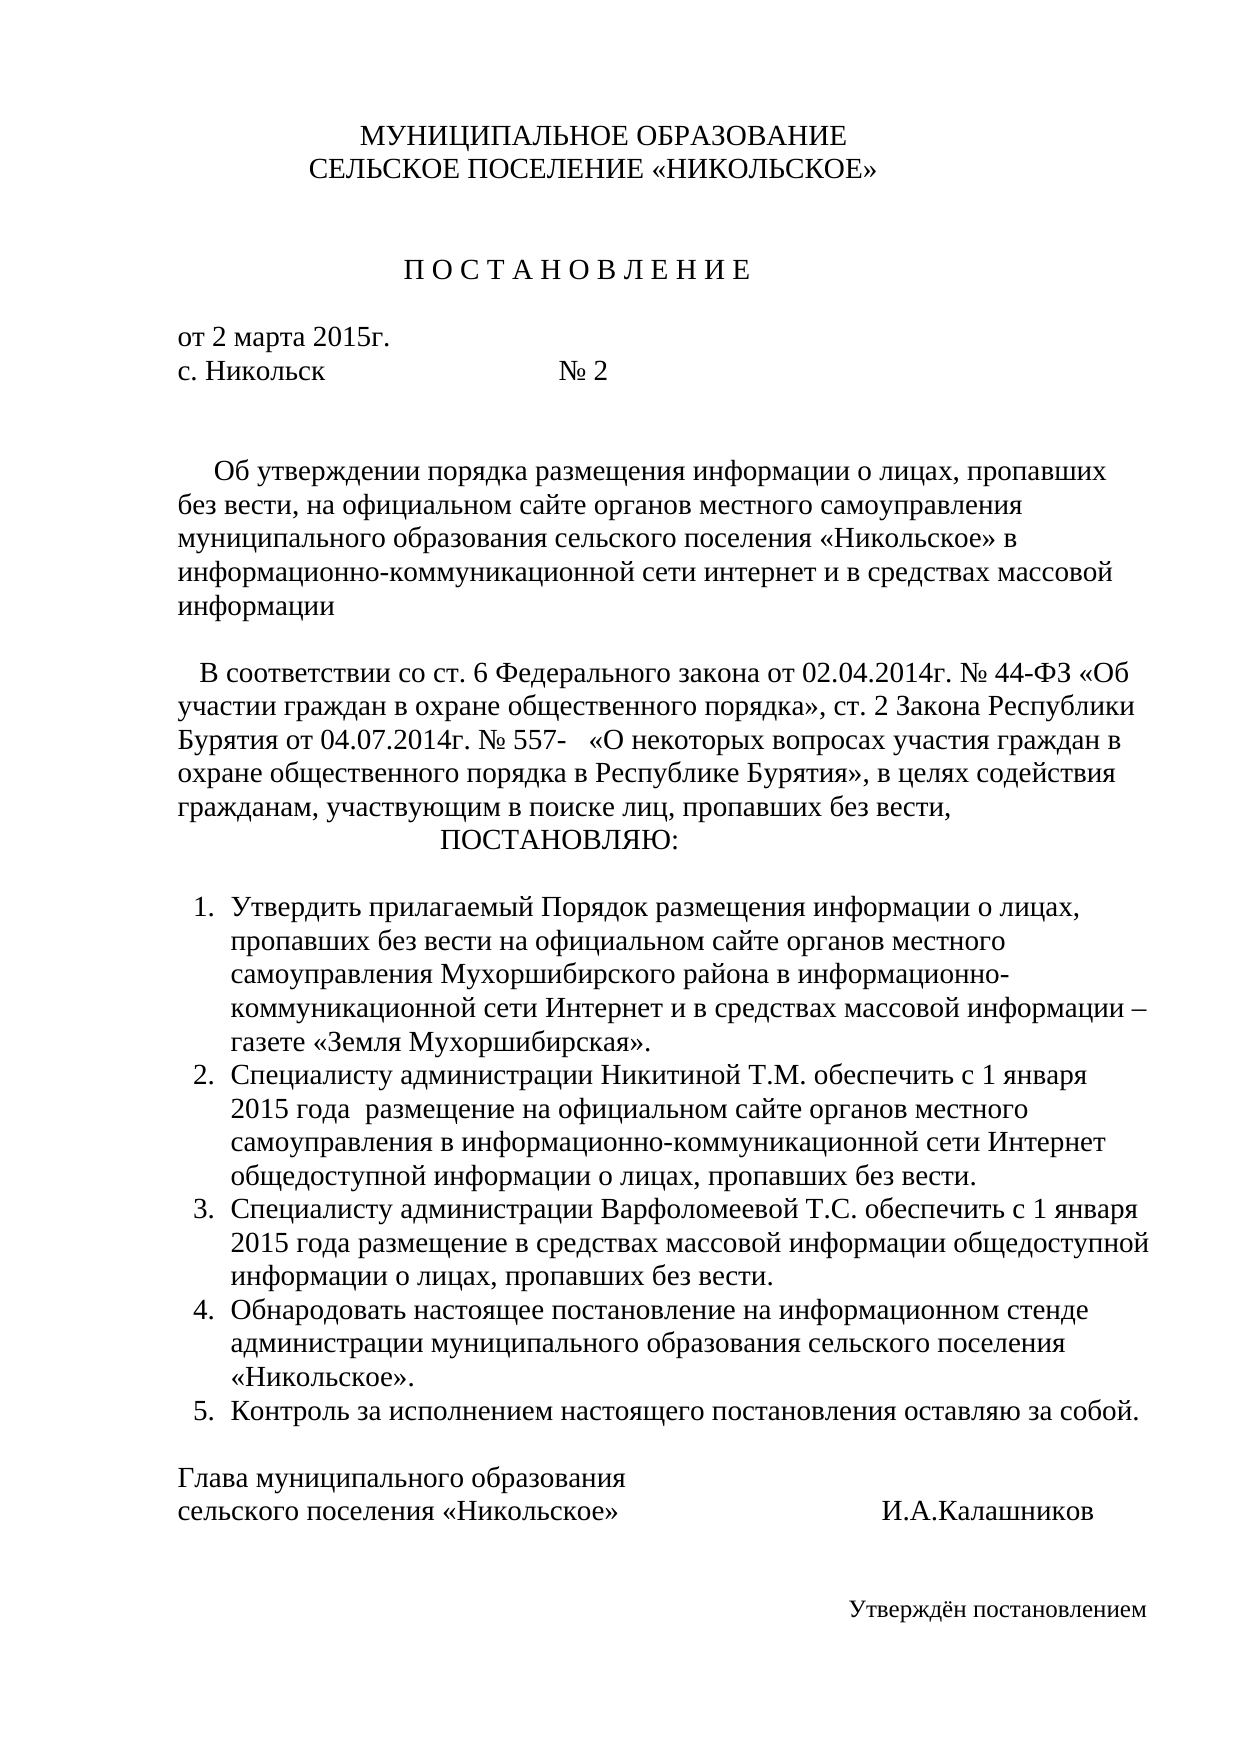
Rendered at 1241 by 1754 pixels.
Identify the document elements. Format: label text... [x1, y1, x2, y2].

list Специалисту администрации Никитиной Т.М. обеспечить с 1 января 2015 года размещение на официальном сайте органов местного самоуправления в информационно-коммуникационной сети Интернет общедоступной информации о лицах, пропавших без вести. [193, 1057, 1152, 1191]
text Об утверждении порядка размещения информации о лицах, пропавших без вести, на официальном сайте органов местного самоуправления муниципального образования сельского поселения «Никольское» в информационно-коммуникационной сети интернет и в средствах массовой информации [177, 453, 1152, 621]
list Обнародовать настоящее постановление на информационном стенде администрации муниципального образования сельского поселения «Никольское». [193, 1292, 1152, 1393]
text Глава муниципального образования [177, 1460, 1152, 1493]
list Утвердить прилагаемый Порядок размещения информации о лицах, пропавших без вести на официальном сайте органов местного самоуправления Мухоршибирского района в информационно-коммуникационной сети Интернет и в средствах массовой информации – газете «Земля Мухоршибирская». [193, 889, 1152, 1057]
text П О С Т А Н О В Л Е Н И Е [177, 252, 1152, 286]
text В соответствии со ст. 6 Федерального закона от 02.04.2014г. № 44-ФЗ «Об участии граждан в охране общественного порядка», ст. 2 Закона Республики Бурятия от 04.07.2014г. № 557- «О некоторых вопросах участия граждан в охране общественного порядка в Республике Бурятия», в целях содействия гражданам, участвующим в поиске лиц, пропавших без вести, [177, 655, 1152, 822]
text Утверждён постановлением [177, 1594, 1152, 1623]
text ПОСТАНОВЛЯЮ: [177, 822, 1152, 856]
text СЕЛЬСКОЕ ПОСЕЛЕНИЕ «НИКОЛЬСКОЕ» [177, 152, 1152, 185]
text МУНИЦИПАЛЬНОЕ ОБРАЗОВАНИЕ [177, 118, 1152, 152]
text с. Никольск № 2 [177, 353, 1152, 386]
list Контроль за исполнением настоящего постановления оставляю за собой. [193, 1393, 1152, 1426]
text сельского поселения «Никольское» И.А.Калашников [177, 1493, 1152, 1527]
text от 2 марта 2015г. [177, 319, 1152, 353]
list Специалисту администрации Варфоломеевой Т.С. обеспечить с 1 января 2015 года размещение в средствах массовой информации общедоступной информации о лицах, пропавших без вести. [193, 1191, 1152, 1292]
